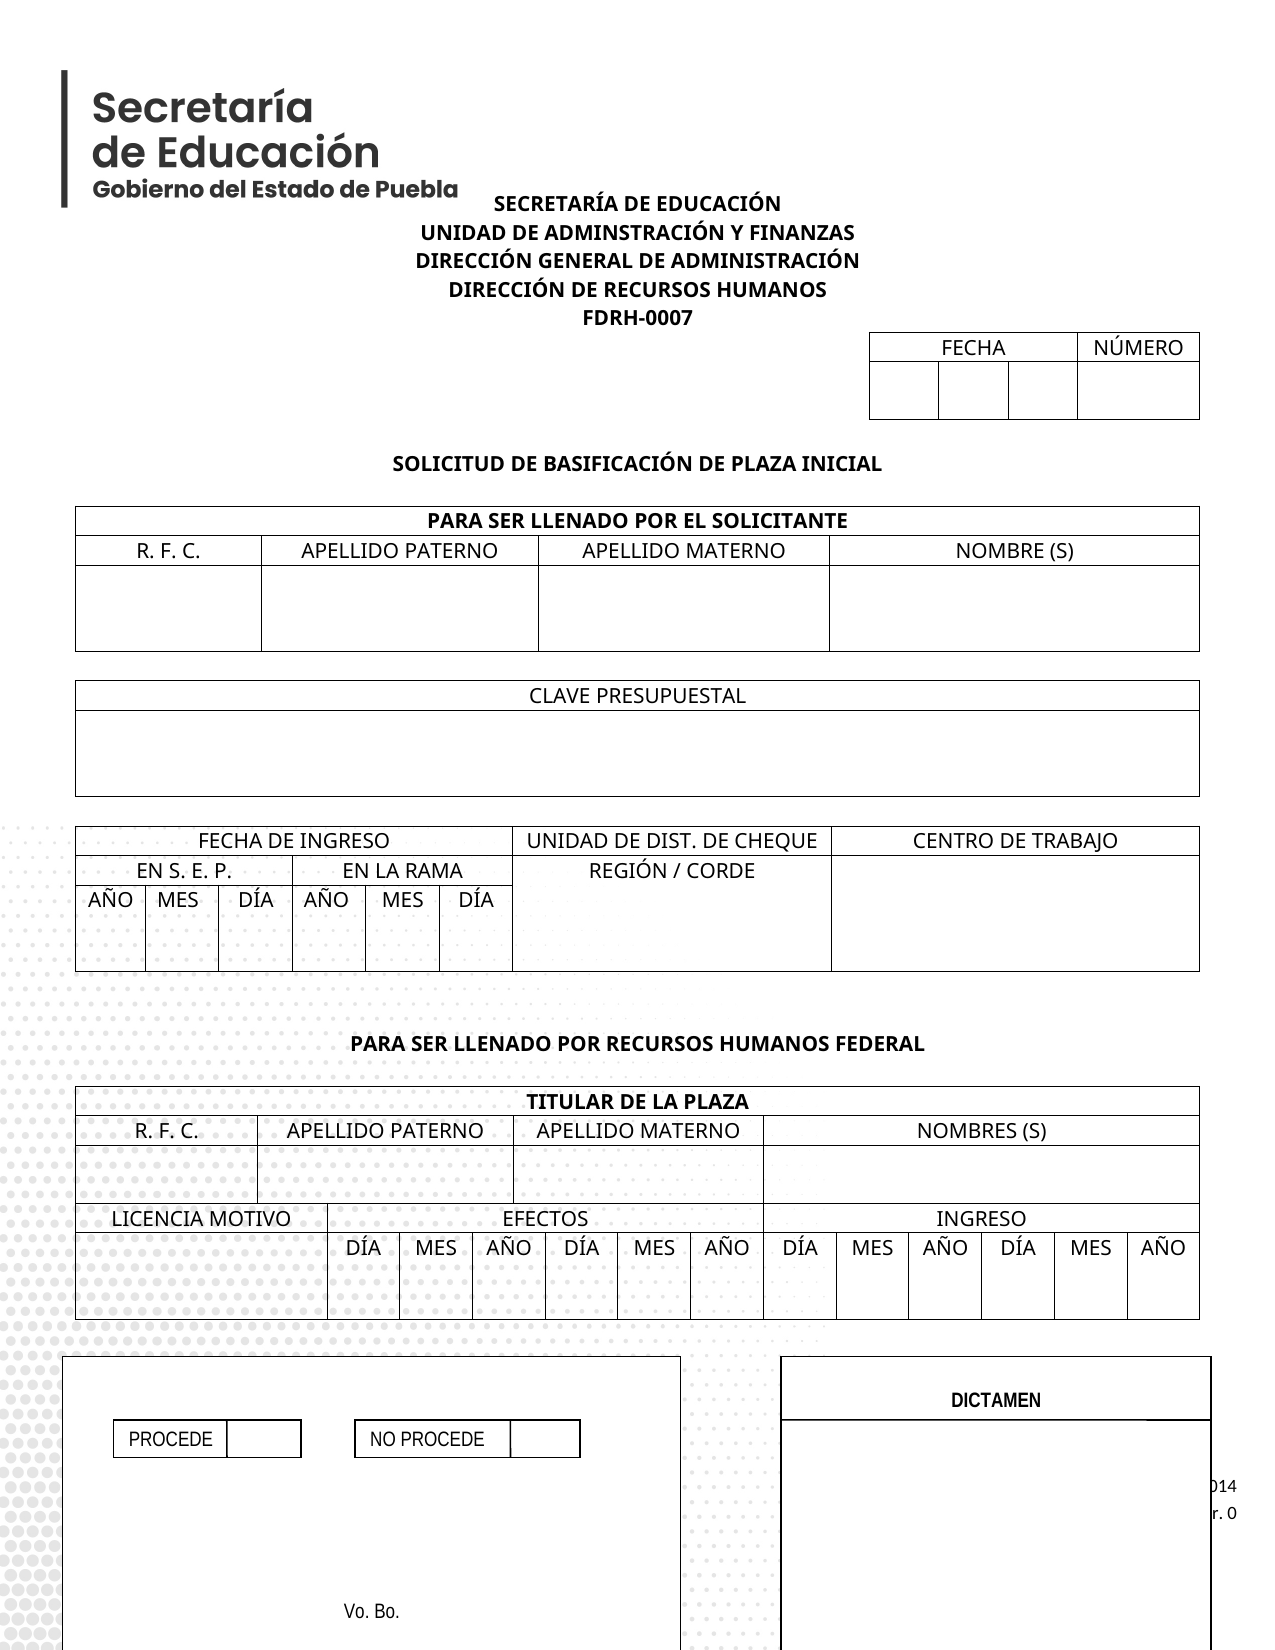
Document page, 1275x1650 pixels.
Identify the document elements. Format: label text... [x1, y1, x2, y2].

table_cell [870, 362, 938, 419]
table_header CENTRO DE TRABAJO [832, 827, 1199, 855]
table_cell DÍA [440, 886, 512, 971]
table_cell MES [1055, 1233, 1127, 1318]
table_cell AÑO [691, 1233, 763, 1318]
table_cell MES [618, 1233, 690, 1318]
table_cell LICENCIA MOTIVO [76, 1204, 327, 1232]
table_cell AÑO [1128, 1233, 1199, 1318]
text PARA SER LLENADO POR RECURSOS HUMANOS FEDERAL [75, 1029, 1200, 1057]
table_cell [764, 1146, 1199, 1203]
table_header PARA SER LLENADO POR EL SOLICITANTE [76, 507, 1199, 535]
table_cell [76, 1146, 257, 1203]
table_cell MES [837, 1233, 908, 1318]
table_cell DÍA [219, 886, 292, 971]
table_cell MES [400, 1233, 472, 1318]
table_header UNIDAD DE DIST. DE CHEQUE [513, 827, 831, 855]
table_header CLAVE PRESUPUESTAL [76, 681, 1199, 710]
table_header TITULAR DE LA PLAZA [76, 1087, 1199, 1115]
table_cell AÑO [293, 886, 365, 971]
table_cell AÑO [909, 1233, 981, 1318]
table_cell [76, 566, 261, 651]
table_header FECHA [870, 333, 1077, 361]
table_cell APELLIDO MATERNO [539, 536, 829, 564]
text SOLICITUD DE BASIFICACIÓN DE PLAZA INICIAL [75, 449, 1200, 477]
table_cell REGIÓN / CORDE [513, 856, 831, 971]
table_cell EN S. E. P. [76, 856, 292, 884]
table_cell [514, 1146, 763, 1203]
table_cell AÑO [473, 1233, 545, 1318]
picture [0, 0, 1275, 1650]
table_cell [76, 711, 1199, 796]
table_cell DÍA [982, 1233, 1054, 1318]
table_cell EN LA RAMA [293, 856, 512, 884]
table_cell DÍA [764, 1233, 836, 1318]
table_cell [830, 566, 1199, 651]
table_cell R. F. C. [76, 536, 261, 564]
table_cell NOMBRES (S) [764, 1116, 1199, 1145]
table_cell [539, 566, 829, 651]
table_cell NOMBRE (S) [830, 536, 1199, 564]
table_cell MES [146, 886, 218, 971]
table_cell [832, 856, 1199, 971]
table_header NÚMERO [1078, 333, 1199, 361]
table_cell R. F. C. [76, 1116, 257, 1145]
table_cell DÍA [328, 1233, 399, 1318]
table_cell [76, 1233, 327, 1318]
table_cell DÍA [546, 1233, 617, 1318]
table_header FECHA DE INGRESO [76, 827, 512, 855]
table_cell MES [366, 886, 439, 971]
table_cell INGRESO [764, 1204, 1199, 1232]
table_cell [1009, 362, 1077, 419]
table_cell APELLIDO PATERNO [262, 536, 538, 564]
table_cell EFECTOS [328, 1204, 763, 1232]
table_cell APELLIDO MATERNO [514, 1116, 763, 1145]
table_cell [262, 566, 538, 651]
table_cell AÑO [76, 886, 145, 971]
table_cell APELLIDO PATERNO [258, 1116, 513, 1145]
table_cell [939, 362, 1008, 419]
table_cell [258, 1146, 513, 1203]
table_cell [1078, 362, 1199, 419]
